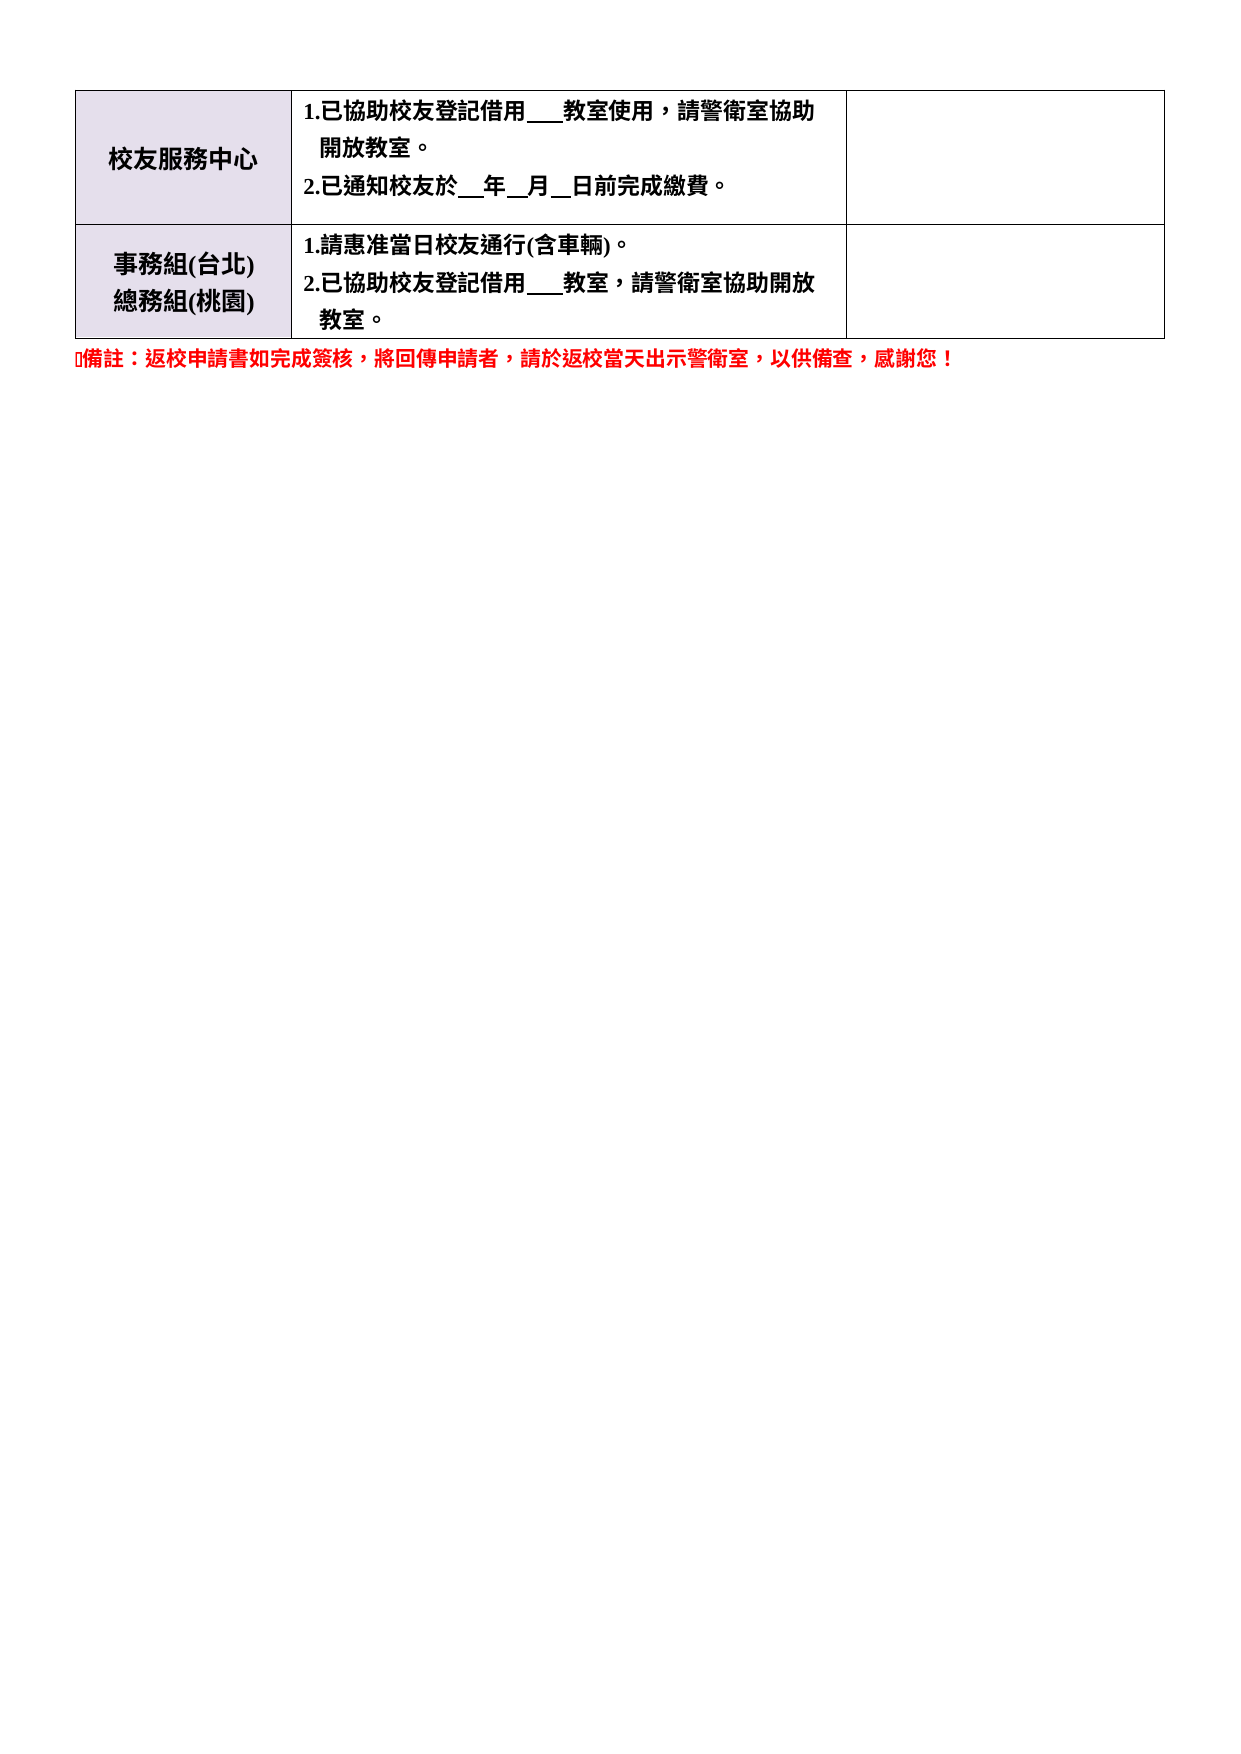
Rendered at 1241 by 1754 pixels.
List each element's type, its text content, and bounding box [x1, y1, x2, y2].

table_cell 1.已協助校友登記借用 教室使用，請警衛室協助開放教室。 2.已通知校友於 年 月 日前完成繳費。 [292, 91, 846, 224]
table_cell 校友服務中心 [76, 91, 291, 224]
table_cell [847, 91, 1164, 224]
table_cell 事務組(台北) 總務組(桃園) [76, 225, 291, 337]
text 備註：返校申請書如完成簽核，將回傳申請者，請於返校當天出示警衛室，以供備查，感謝您！ [75, 339, 1165, 376]
table_cell [847, 225, 1164, 337]
table_cell 1.請惠准當日校友通行(含車輛)。 2.已協助校友登記借用 教室，請警衛室協助開放教室。 [292, 225, 846, 337]
